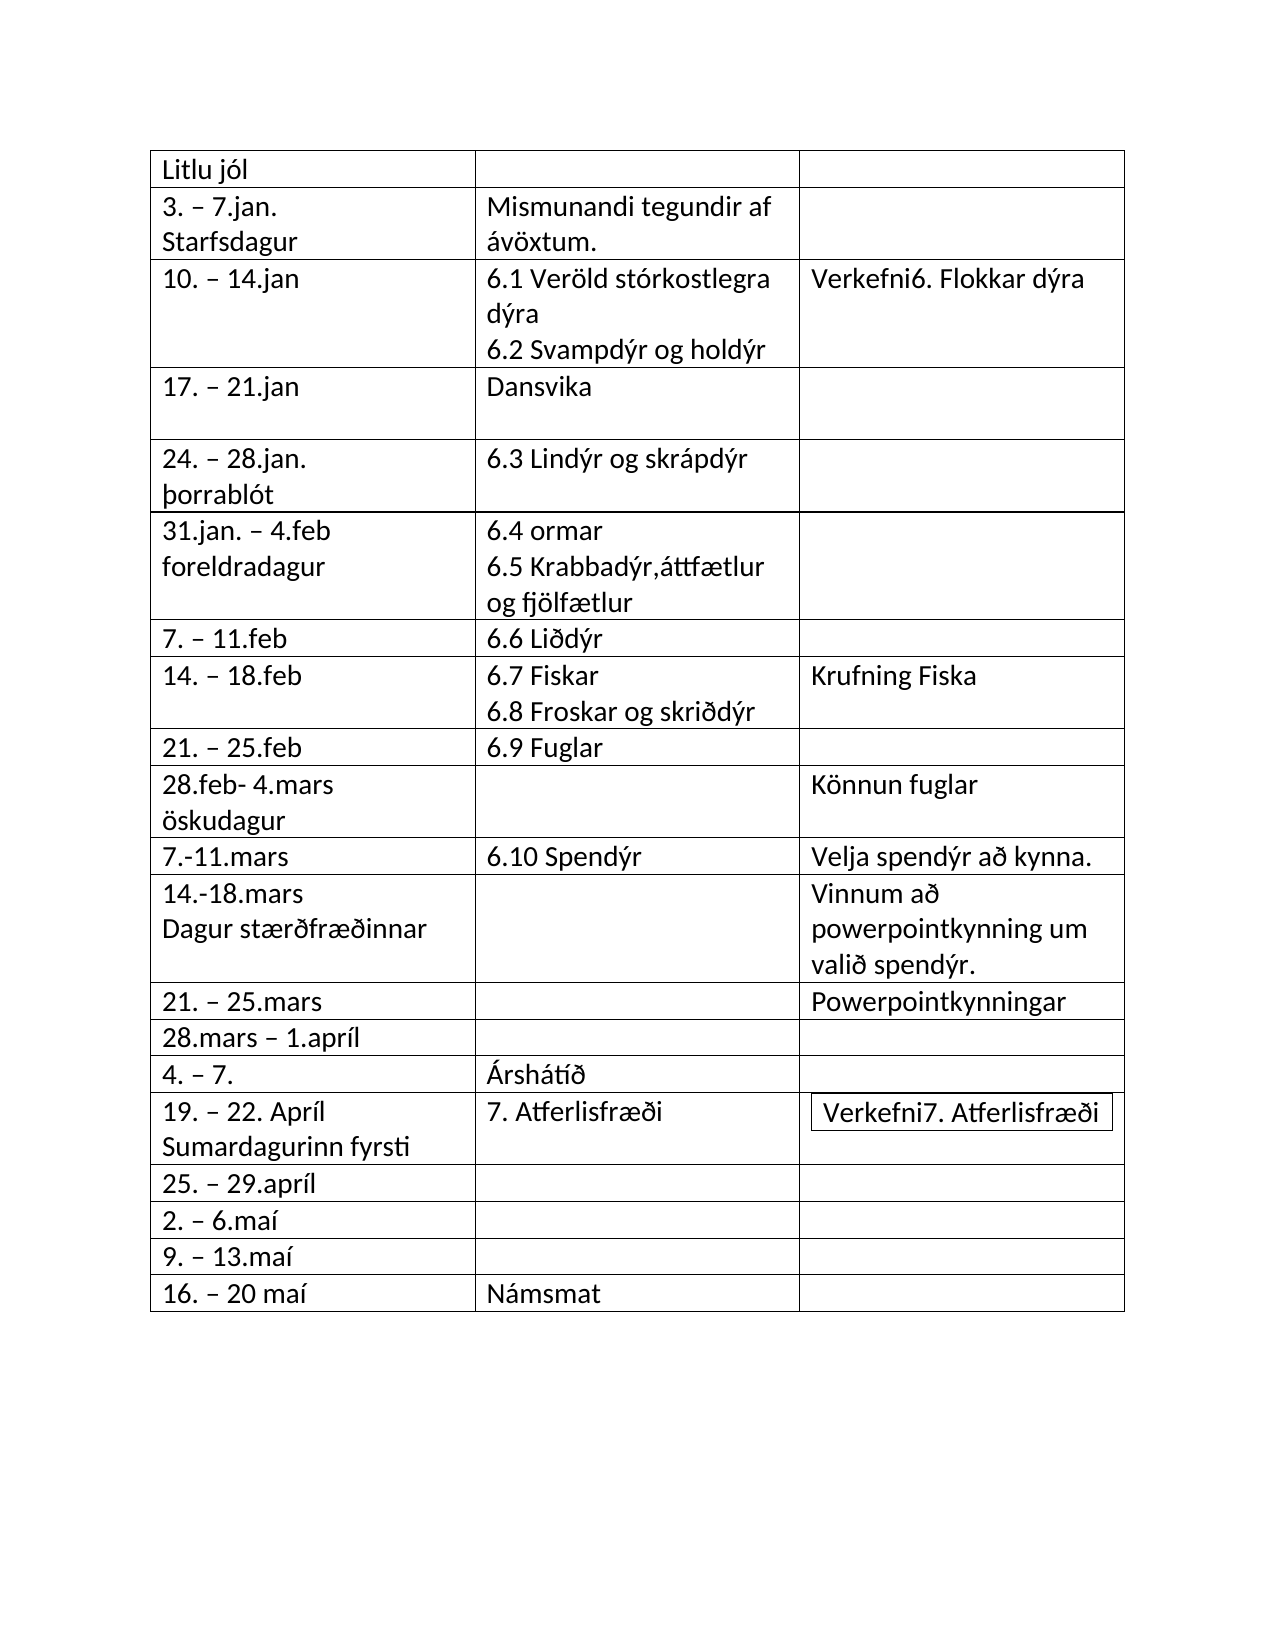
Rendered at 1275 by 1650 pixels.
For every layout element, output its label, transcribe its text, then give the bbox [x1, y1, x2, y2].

table_cell [800, 368, 1124, 439]
table_cell [800, 1020, 1124, 1055]
table_cell [800, 729, 1124, 765]
table_cell 10. – 14.jan [151, 260, 475, 367]
table_cell [476, 151, 799, 187]
table_cell [476, 1202, 799, 1237]
table_cell 28.feb- 4.mars öskudagur [151, 766, 475, 837]
table_cell 14.-18.mars Dagur stærðfræðinnar [151, 875, 475, 982]
table_cell 7. Atferlisfræði [476, 1093, 799, 1164]
table_cell 17. – 21.jan [151, 368, 475, 439]
table_cell 6.7 Fiskar 6.8 Froskar og skriðdýr [476, 657, 799, 728]
table_cell 6.3 Lindýr og skrápdýr [476, 440, 799, 511]
table_cell 25. – 29.apríl [151, 1165, 475, 1201]
table_cell [476, 875, 799, 982]
table_cell Árshátíð [476, 1056, 799, 1092]
table_cell 19. – 22. Apríl Sumardagurinn fyrsti [151, 1093, 475, 1164]
table_cell [476, 1165, 799, 1201]
table_cell 2. – 6.maí [151, 1202, 475, 1237]
table_cell [800, 1275, 1124, 1311]
table_cell 6.6 Liðdýr [476, 620, 799, 656]
table_cell [800, 1093, 1124, 1164]
table_cell [800, 1202, 1124, 1237]
table_cell 4. – 7. [151, 1056, 475, 1092]
table_cell [800, 440, 1124, 511]
table_cell 21. – 25.mars [151, 983, 475, 1018]
table_cell 14. – 18.feb [151, 657, 475, 728]
table_cell [476, 983, 799, 1018]
table_cell Dansvika [476, 368, 799, 439]
table_cell [800, 1239, 1124, 1274]
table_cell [151, 151, 475, 187]
table_cell Námsmat [476, 1275, 799, 1311]
table_cell Powerpointkynningar [800, 983, 1124, 1018]
table_cell [476, 1239, 799, 1274]
table_cell 24. – 28.jan. þorrablót [151, 440, 475, 511]
table_cell Mismunandi tegundir af ávöxtum. [476, 188, 799, 259]
table_cell [800, 513, 1124, 619]
table_cell 6.10 Spendýr [476, 838, 799, 874]
table_cell [476, 1020, 799, 1055]
table_cell [800, 620, 1124, 656]
table_cell 31.jan. – 4.feb foreldradagur [151, 513, 475, 619]
table_cell 16. – 20 maí [151, 1275, 475, 1311]
table_cell [800, 188, 1124, 259]
table_cell Vinnum að powerpointkynning um valið spendýr. [800, 875, 1124, 982]
table_cell 6.1 Veröld stórkostlegra dýra 6.2 Svampdýr og holdýr [476, 260, 799, 367]
table_cell 6.4 ormar 6.5 Krabbadýr,áttfætlur og fjölfætlur [476, 513, 799, 619]
table_cell 7.-11.mars [151, 838, 475, 874]
table_cell Velja spendýr að kynna. [800, 838, 1124, 874]
table_cell 9. – 13.maí [151, 1239, 475, 1274]
table_cell [476, 766, 799, 837]
table_cell 3. – 7.jan. Starfsdagur [151, 188, 475, 259]
table_cell 28.mars – 1.apríl [151, 1020, 475, 1055]
table_cell 7. – 11.feb [151, 620, 475, 656]
table_cell Krufning Fiska [800, 657, 1124, 728]
table_cell [800, 1056, 1124, 1092]
table_cell Verkefni6. Flokkar dýra [800, 260, 1124, 367]
table_cell [800, 151, 1124, 187]
table_cell 21. – 25.feb [151, 729, 475, 765]
table_cell Könnun fuglar [800, 766, 1124, 837]
table_cell 6.9 Fuglar [476, 729, 799, 765]
table_cell [800, 1165, 1124, 1201]
